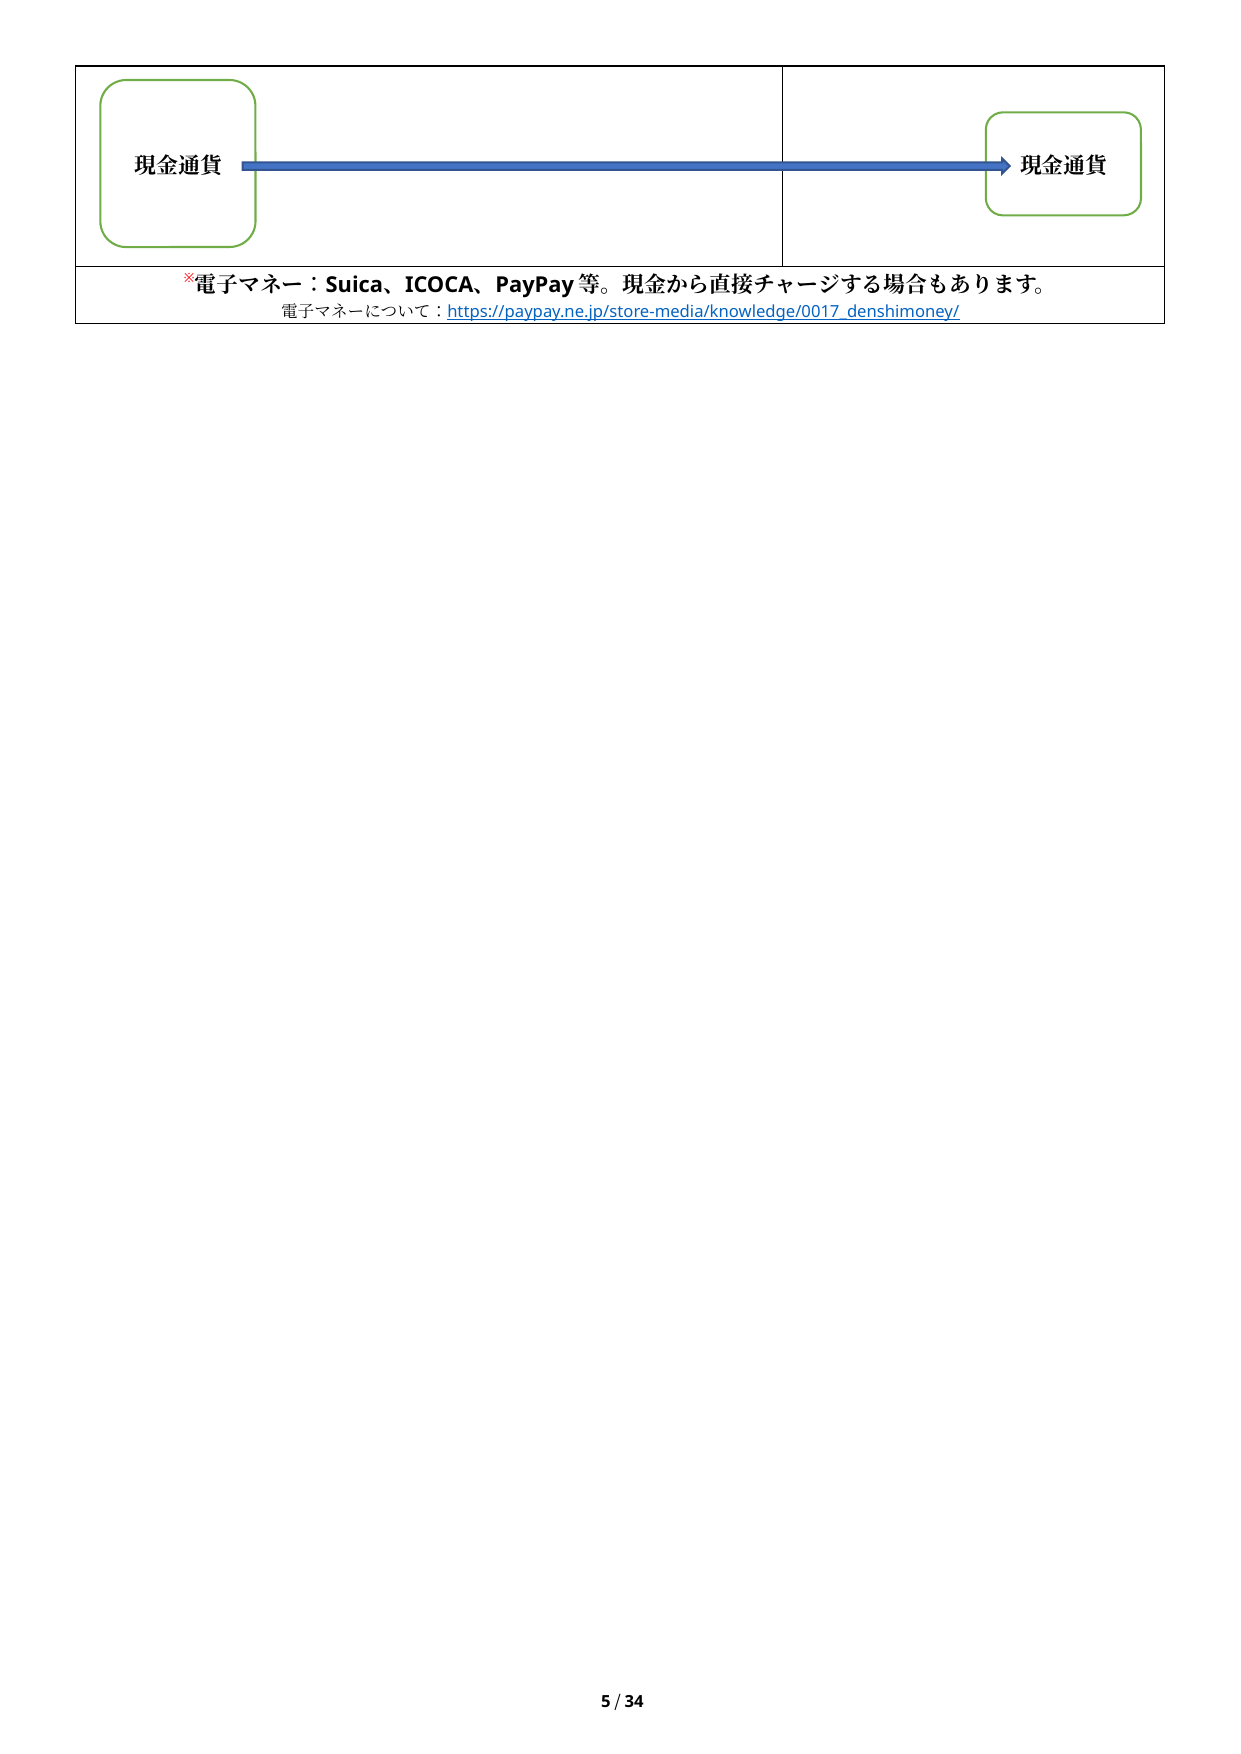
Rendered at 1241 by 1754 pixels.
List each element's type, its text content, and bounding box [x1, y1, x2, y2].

table_cell 決済が現金決済でない場合の決済の流れ ※電子マネー：Suica、ICOCA、PayPay等。現金から直接チャージする場合もあります。 電子マネーについて：https://paypay.ne.jp/store-media/knowledge/0017_denshimoney/ [76, 267, 1164, 323]
table_cell 決済が現金決済でない場合の決済の流れ ※電子マネー：Suica、ICOCA、PayPay等。現金から直接チャージする場合もあります。 電子マネーについて：https://paypay.ne.jp/store-media/knowledge/0017_denshimoney/ [783, 67, 1164, 266]
table_cell 決済が現金決済でない場合の決済の流れ ※電子マネー：Suica、ICOCA、PayPay等。現金から直接チャージする場合もあります。 電子マネーについて：https://paypay.ne.jp/store-media/knowledge/0017_denshimoney/ [76, 67, 782, 266]
